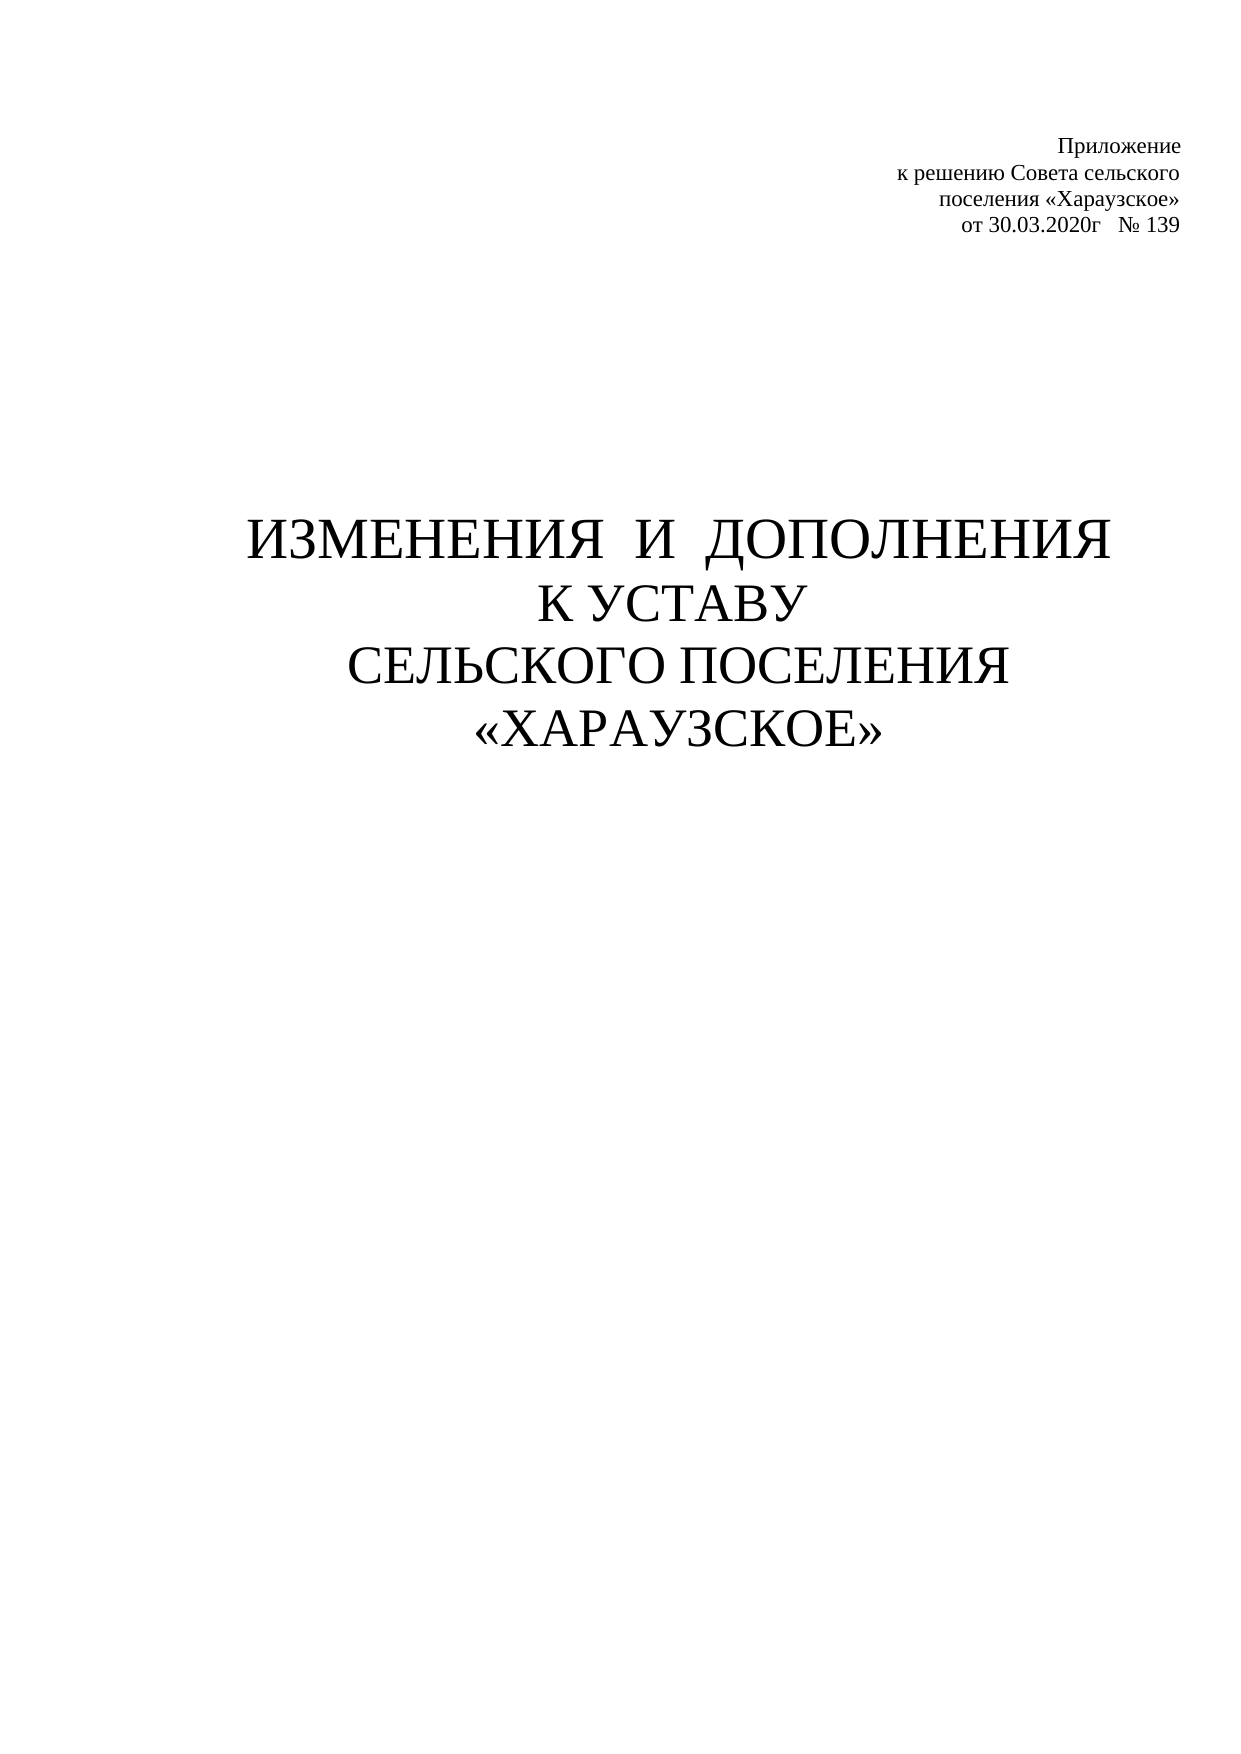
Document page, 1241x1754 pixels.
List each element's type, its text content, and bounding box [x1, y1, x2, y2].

text к решению Совета сельского [177, 159, 1181, 185]
text Приложение [177, 132, 1181, 159]
text от 30.03.2020г № 139 [177, 212, 1181, 238]
text К УСТАВУ СЕЛЬСКОГО ПОСЕЛЕНИЯ [177, 571, 1181, 696]
text «ХАРАУЗСКОЕ» [177, 696, 1181, 758]
subtitle ИЗМЕНЕНИЯ И ДОПОЛНЕНИЯ [177, 504, 1181, 571]
text поселения «Хараузское» [177, 185, 1181, 212]
